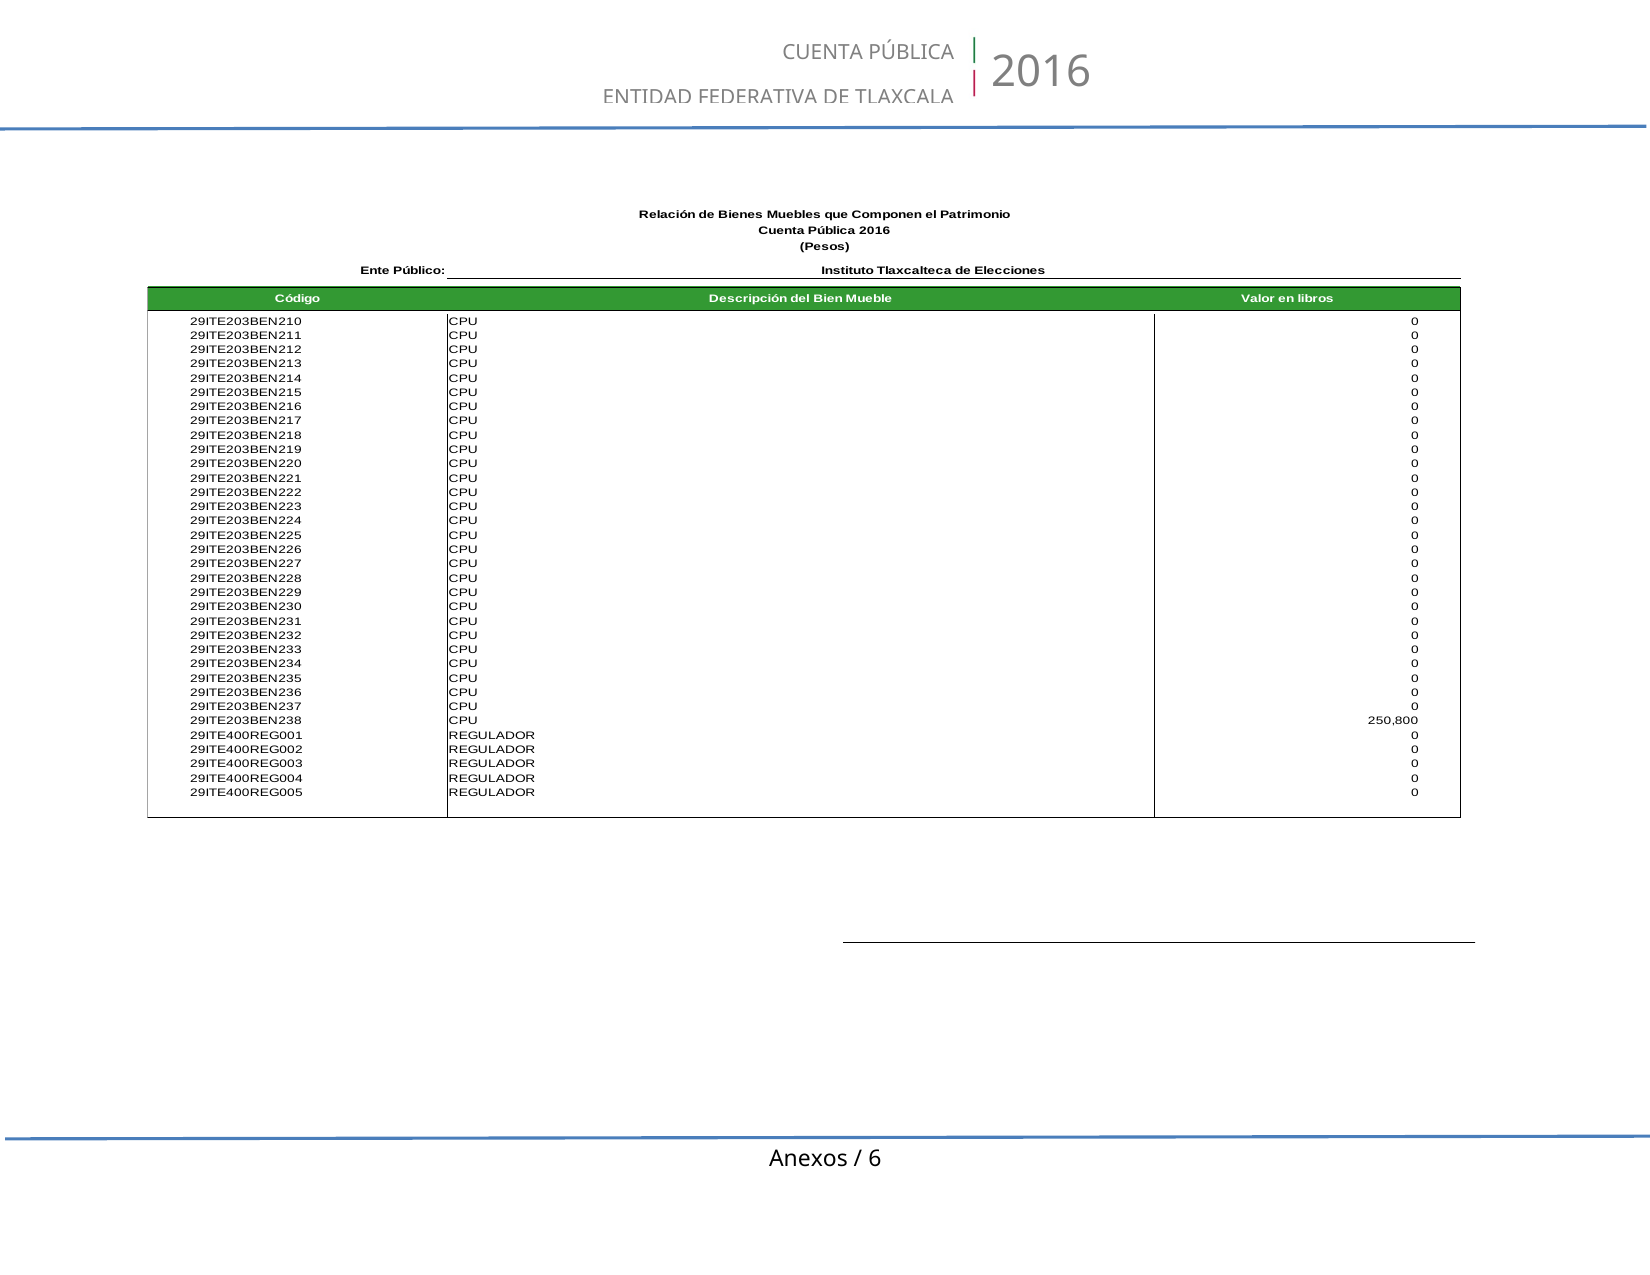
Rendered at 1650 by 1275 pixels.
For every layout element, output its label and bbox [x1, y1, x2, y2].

picture [968, 28, 985, 99]
